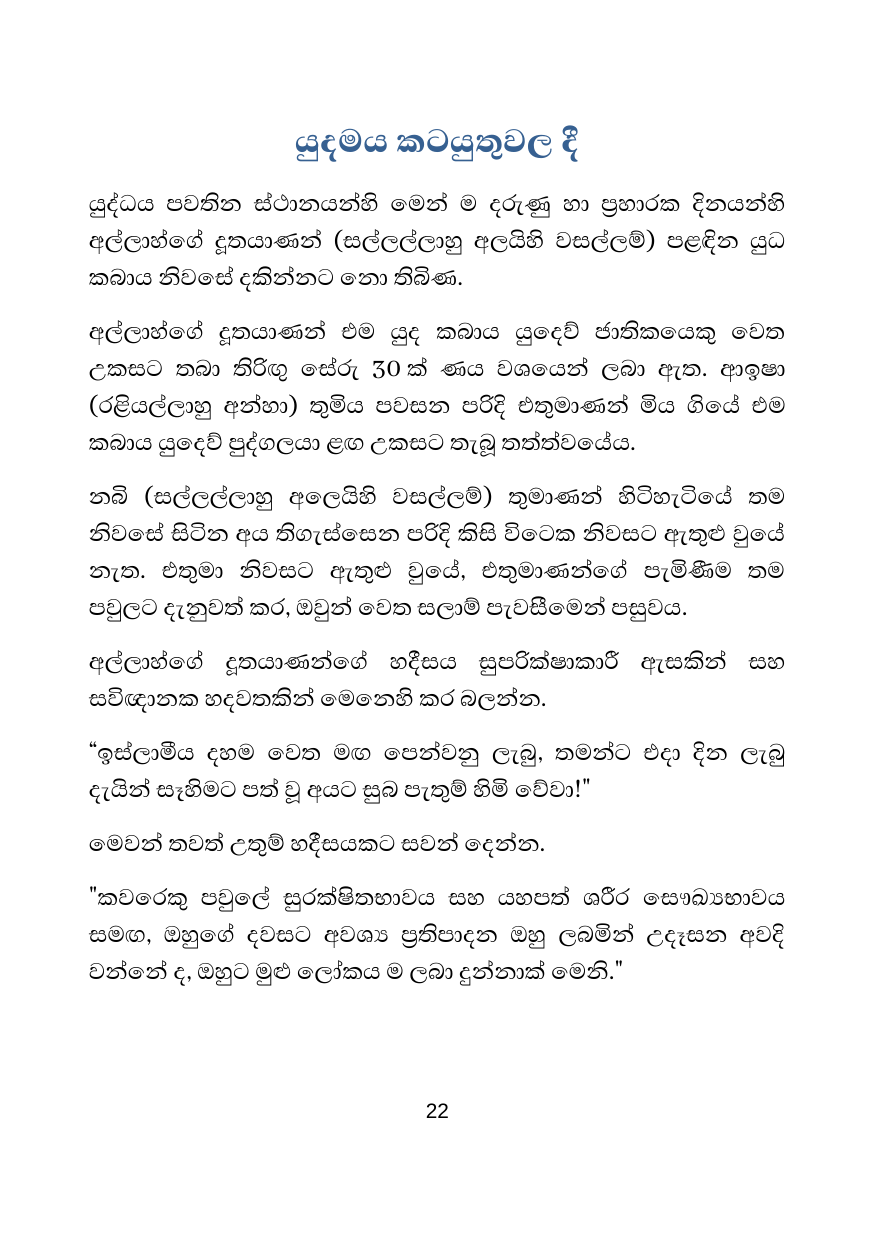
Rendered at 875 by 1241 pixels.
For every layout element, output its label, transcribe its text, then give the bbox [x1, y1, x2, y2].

text මෙවන් තවත් උතුම් හදීසයකට සවන් දෙන්න. [89, 827, 785, 861]
subtitle යුදමය කටයුතුවල දී [89, 117, 785, 167]
text නබි (සල්ලල්ලාහු අලෙයිහි වසල්ලම්) තුමාණන් හිටිහැටියේ තම නිවසේ සිටින අය තිගැස්සෙන පරිදි කිසි විටෙක නිවසට ඇතුළු වුයේ නැත. එතුමා නිවසට ඇතුළු වුයේ, එතුමාණන්ගේ පැමිණීම තම පවුලට දැනුවත් කර, ඔවුන් වෙත සලාම් පැවසීමෙන් පසුවය. [89, 480, 785, 626]
text “ඉස්ලාමීය දහම වෙත මඟ පෙන්වනු ලැබු, තමන්ට එදා දින ලැබු දැයින් සෑහිමට පත් වූ අයට සුබ පැතුම් හිමි වේවා!" [89, 736, 785, 807]
text "කවරෙකු පවුලේ සුරක්ෂිතභාවය සහ යහපත් ශරීර සෞඛ්‍යභාවය සමඟ, ඔහුගේ දවසට අවශ්‍ය ප්‍රතිපාදන ඔහු ලබමින් උදෑසන අවදි වන්නේ ද, ඔහුට මුළු ලෝකය ම ලබා දුන්නාක් මෙනි." [89, 881, 785, 989]
text අල්ලාහ්ගේ දූතයාණන් එම යුද කබාය යුදෙව් ජාතිකයෙකු වෙත උකසට තබා තිරිඟු සේරු 30ක් ණය වශයෙන් ලබා ඇත. ආඉෂා (රළියල්ලාහු අන්හා) තුමිය පවසන පරිදි එතුමාණන් මිය ගියේ එම කබාය යුදෙව් පුද්ගලයා ළඟ උකසට තැබූ තත්ත්වයේය. [89, 315, 785, 461]
text යුද්ධය පවතින ස්ථානයන්හි මෙන් ම දරුණු හා ප්‍රහාරක දිනයන්හි අල්ලාහ්ගේ දූතයාණන් (සල්ලල්ලාහු අලයිහි වසල්ලම්) පළඳින යුධ කබාය නිවසේ දකින්නට නො තිබිණ. [89, 187, 785, 296]
text අල්ලාහ්ගේ දූතයාණන්ගේ හදීසය සුපරික්ෂාකාරී ඇසකින් සහ සවිඥානක හදවතකින් මෙනෙහි කර බලන්න. [89, 645, 785, 717]
